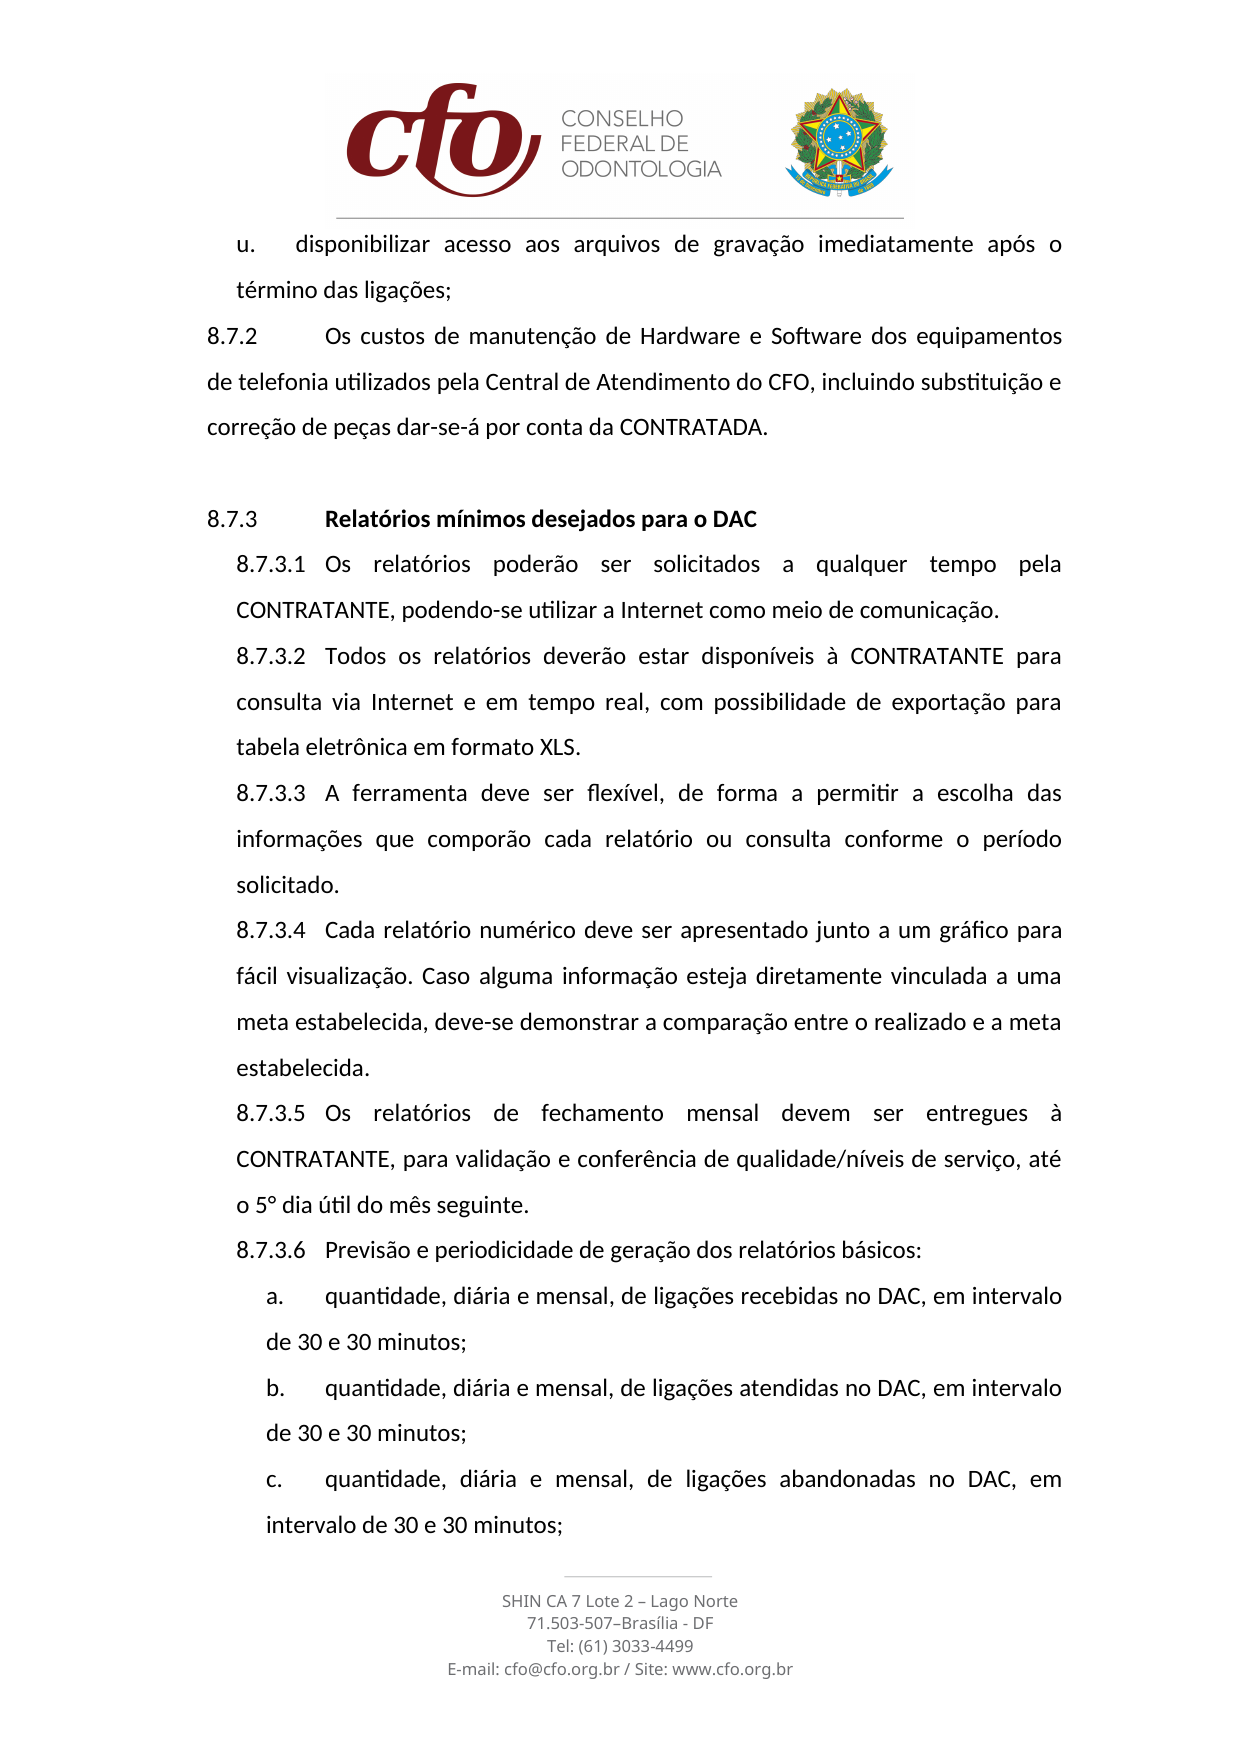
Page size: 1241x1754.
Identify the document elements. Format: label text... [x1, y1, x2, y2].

list Previsão e periodicidade de geração dos relatórios básicos: [236, 1234, 1063, 1265]
list Todos os relatórios deverão estar disponíveis à CONTRATANTE para consulta via Internet e em tempo real, com possibilidade de exportação para tabela eletrônica em formato XLS. [236, 640, 1063, 762]
list Os relatórios de fechamento mensal devem ser entregues à CONTRATANTE, para validação e conferência de qualidade/níveis de serviço, até o 5° dia útil do mês seguinte. [236, 1097, 1063, 1219]
list quantidade, diária e mensal, de ligações recebidas no DAC, em intervalo de 30 e 30 minutos; [266, 1280, 1063, 1357]
list Relatórios mínimos desejados para o DAC [207, 503, 1063, 533]
list Os custos de manutenção de Hardware e Software dos equipamentos de telefonia utilizados pela Central de Atendimento do CFO, incluindo substituição e correção de peças dar-se-á por conta da CONTRATADA. [207, 320, 1063, 442]
list disponibilizar acesso aos arquivos de gravação imediatamente após o término das ligações; [236, 228, 1063, 305]
list Os relatórios poderão ser solicitados a qualquer tempo pela CONTRATANTE, podendo-se utilizar a Internet como meio de comunicação. [236, 549, 1063, 625]
list Cada relatório numérico deve ser apresentado junto a um gráfico para fácil visualização. Caso alguma informação esteja diretamente vinculada a uma meta estabelecida, deve-se demonstrar a comparação entre o realizado e a meta estabelecida. [236, 914, 1063, 1082]
list quantidade, diária e mensal, de ligações abandonadas no DAC, em intervalo de 30 e 30 minutos; [266, 1463, 1063, 1539]
picture [324, 73, 916, 229]
list quantidade, diária e mensal, de ligações atendidas no DAC, em intervalo de 30 e 30 minutos; [266, 1372, 1063, 1448]
list A ferramenta deve ser flexível, de forma a permitir a escolha das informações que comporão cada relatório ou consulta conforme o período solicitado. [236, 777, 1063, 899]
